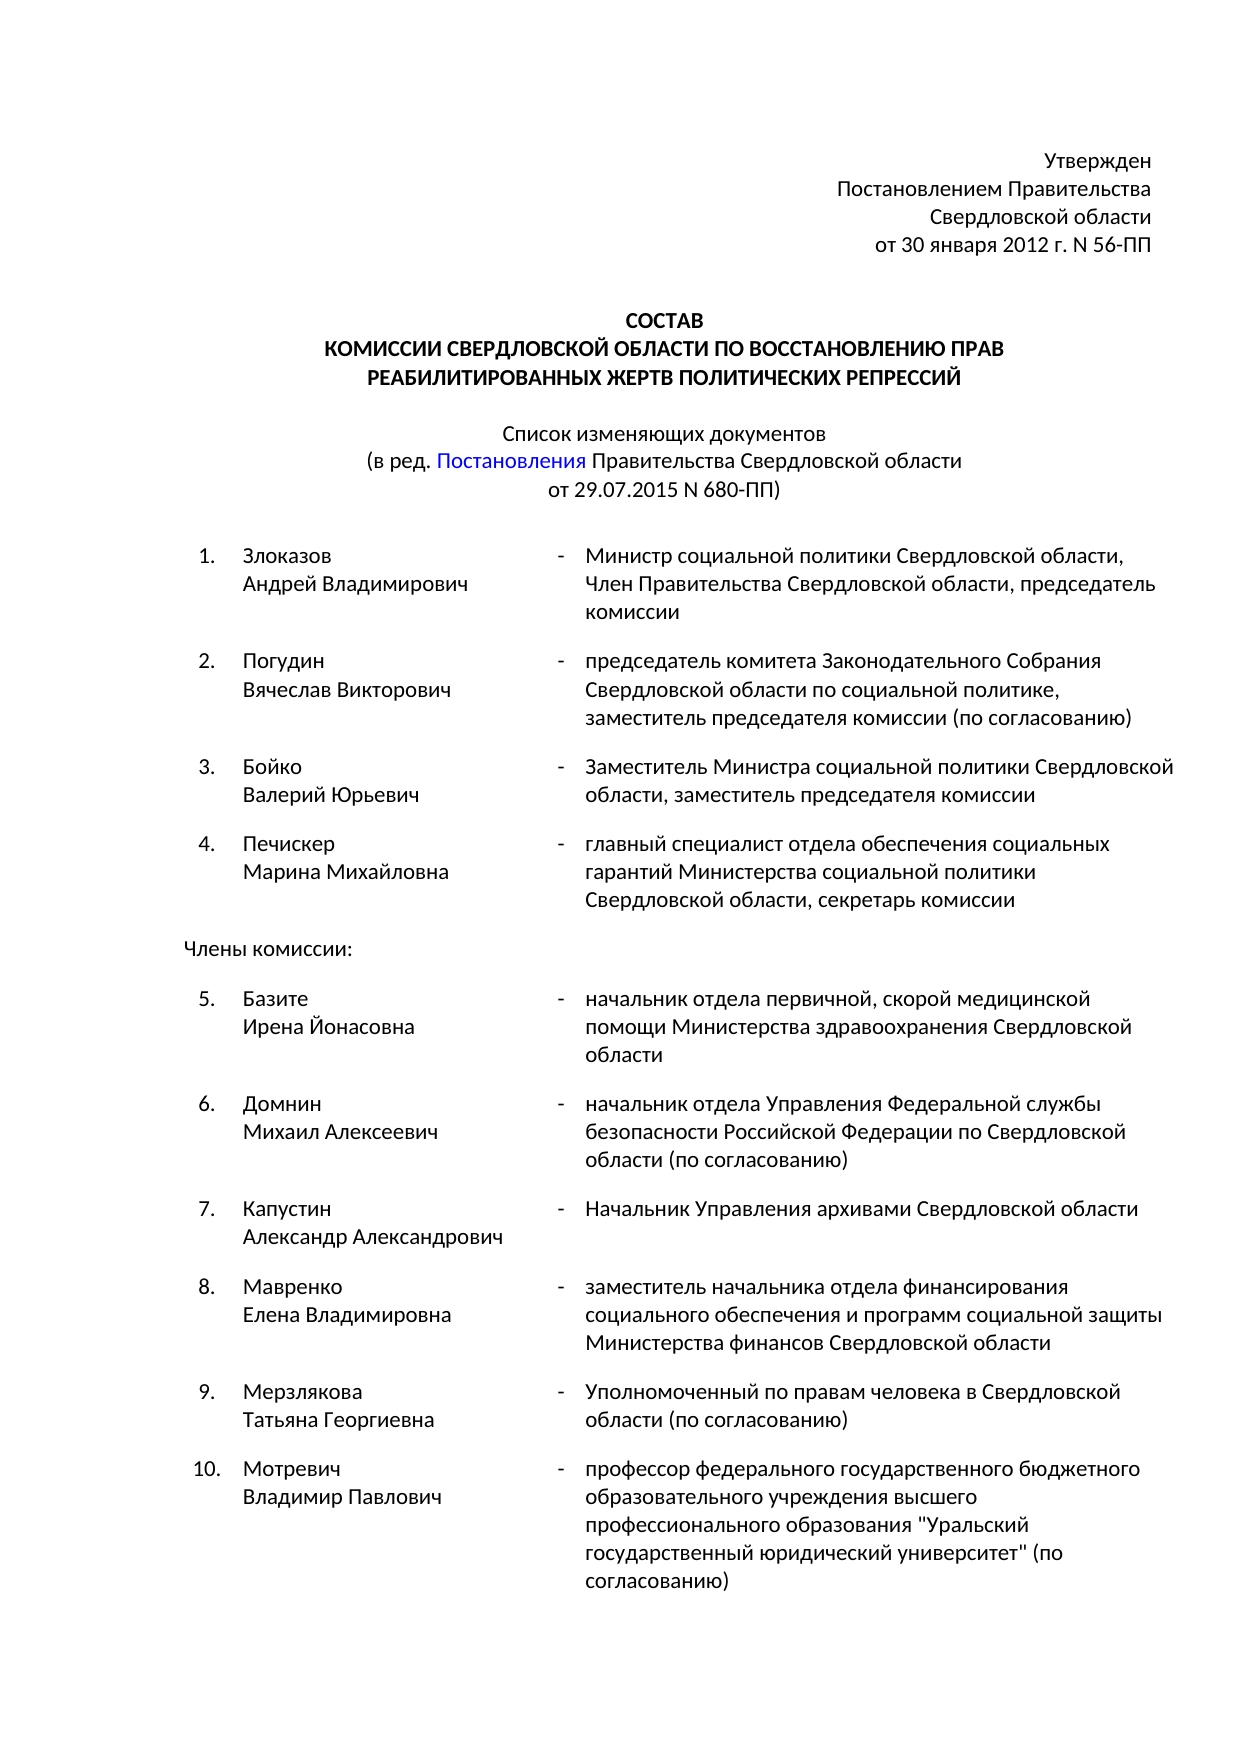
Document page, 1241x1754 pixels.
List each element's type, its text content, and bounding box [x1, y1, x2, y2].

table_cell 9. [177, 1366, 236, 1444]
table_cell Заместитель Министра социальной политики Свердловской области, заместитель председателя комиссии [579, 741, 1181, 819]
table_cell Уполномоченный по правам человека в Свердловской области (по согласованию) [579, 1366, 1181, 1444]
text (в ред. Постановления Правительства Свердловской области [177, 447, 1152, 475]
title КОМИССИИ СВЕРДЛОВСКОЙ ОБЛАСТИ ПО ВОССТАНОВЛЕНИЮ ПРАВ [177, 334, 1152, 363]
table_cell 6. [177, 1079, 236, 1184]
table_cell - [543, 1366, 579, 1444]
table_cell 7. [177, 1184, 236, 1261]
table_cell 10. [177, 1444, 236, 1633]
table_cell Мотревич Владимир Павлович [236, 1444, 543, 1633]
table_cell начальник отдела первичной, скорой медицинской помощи Министерства здравоохранения Свердловской области [579, 973, 1181, 1078]
table_cell Мерзлякова Татьяна Георгиевна [236, 1366, 543, 1444]
table_cell заместитель начальника отдела финансирования социального обеспечения и программ социальной защиты Министерства финансов Свердловской области [579, 1261, 1181, 1366]
text от 30 января 2012 г. N 56-ПП [177, 230, 1152, 258]
table_cell - [543, 1079, 579, 1184]
table_cell - [543, 973, 579, 1078]
table_cell 8. [177, 1261, 236, 1366]
text Список изменяющих документов [177, 419, 1152, 447]
table_cell Базите Ирена Йонасовна [236, 973, 543, 1078]
table_cell - [543, 1444, 579, 1633]
table_cell начальник отдела Управления Федеральной службы безопасности Российской Федерации по Свердловской области (по согласованию) [579, 1079, 1181, 1184]
table_cell - [543, 741, 579, 819]
title СОСТАВ [177, 307, 1152, 334]
title РЕАБИЛИТИРОВАННЫХ ЖЕРТВ ПОЛИТИЧЕСКИХ РЕПРЕССИЙ [177, 363, 1152, 391]
text Утвержден [177, 146, 1152, 174]
table_cell Бойко Валерий Юрьевич [236, 741, 543, 819]
text от 29.07.2015 N 680-ПП) [177, 475, 1152, 503]
table_cell председатель комитета Законодательного Собрания Свердловской области по социальной политике, заместитель председателя комиссии (по согласованию) [579, 636, 1181, 741]
text Постановлением Правительства [177, 174, 1152, 202]
table_cell 4. [177, 819, 236, 924]
table_cell профессор федерального государственного бюджетного образовательного учреждения высшего профессионального образования "Уральский государственный юридический университет" (по согласованию) [579, 1444, 1181, 1633]
table_cell Печискер Марина Михайловна [236, 819, 543, 924]
table_cell - [543, 1184, 579, 1261]
table_cell Капустин Александр Александрович [236, 1184, 543, 1261]
table_header - [543, 531, 579, 636]
table_cell 5. [177, 973, 236, 1078]
table_cell 3. [177, 741, 236, 819]
table_cell главный специалист отдела обеспечения социальных гарантий Министерства социальной политики Свердловской области, секретарь комиссии [579, 819, 1181, 924]
table_cell - [543, 636, 579, 741]
table_cell - [543, 1261, 579, 1366]
table_cell 2. [177, 636, 236, 741]
table_cell Домнин Михаил Алексеевич [236, 1079, 543, 1184]
table_cell Погудин Вячеслав Викторович [236, 636, 543, 741]
text Свердловской области [177, 202, 1152, 230]
table_cell - [543, 819, 579, 924]
table_cell Члены комиссии: [177, 924, 1181, 973]
table_header Злоказов Андрей Владимирович [236, 531, 543, 636]
table_cell Начальник Управления архивами Свердловской области [579, 1184, 1181, 1261]
table_header 1. [177, 531, 236, 636]
table_cell Мавренко Елена Владимировна [236, 1261, 543, 1366]
table_header Министр социальной политики Свердловской области, Член Правительства Свердловской области, председатель комиссии [579, 531, 1181, 636]
